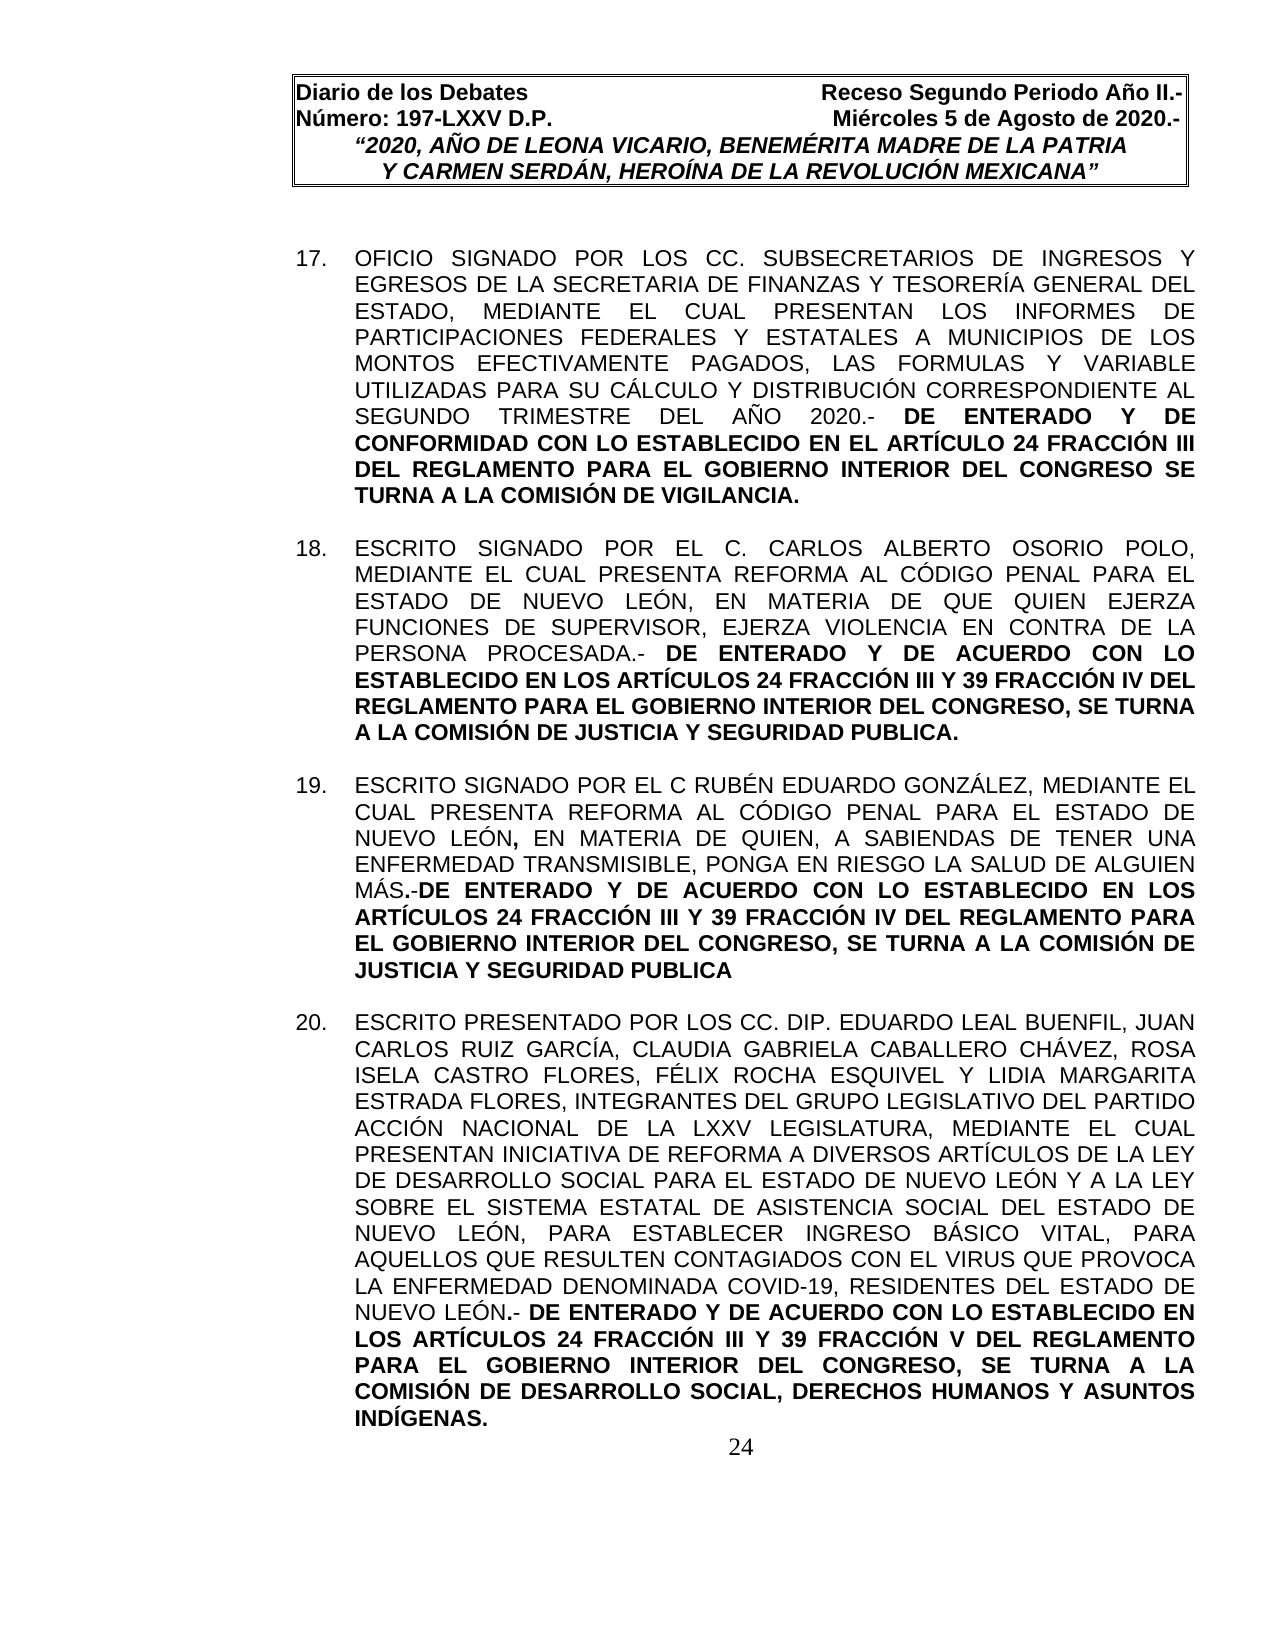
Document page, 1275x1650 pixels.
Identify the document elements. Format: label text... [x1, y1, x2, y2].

list ESCRITO SIGNADO POR EL C RUBÉN EDUARDO GONZÁLEZ, MEDIANTE EL CUAL PRESENTA REFORMA AL CÓDIGO PENAL PARA EL ESTADO DE NUEVO LEÓN, EN MATERIA DE QUIEN, A SABIENDAS DE TENER UNA ENFERMEDAD TRANSMISIBLE, PONGA EN RIESGO LA SALUD DE ALGUIEN MÁS.-DE ENTERADO Y DE ACUERDO CON LO ESTABLECIDO EN LOS ARTÍCULOS 24 FRACCIÓN III Y 39 FRACCIÓN IV DEL REGLAMENTO PARA EL GOBIERNO INTERIOR DEL CONGRESO, SE TURNA A LA COMISIÓN DE JUSTICIA Y SEGURIDAD PUBLICA [295, 772, 1196, 983]
list OFICIO SIGNADO POR LOS CC. SUBSECRETARIOS DE INGRESOS Y EGRESOS DE LA SECRETARIA DE FINANZAS Y TESORERÍA GENERAL DEL ESTADO, MEDIANTE EL CUAL PRESENTAN LOS INFORMES DE PARTICIPACIONES FEDERALES Y ESTATALES A MUNICIPIOS DE LOS MONTOS EFECTIVAMENTE PAGADOS, LAS FORMULAS Y VARIABLE UTILIZADAS PARA SU CÁLCULO Y DISTRIBUCIÓN CORRESPONDIENTE AL SEGUNDO TRIMESTRE DEL AÑO 2020.- DE ENTERADO Y DE CONFORMIDAD CON LO ESTABLECIDO EN EL ARTÍCULO 24 FRACCIÓN III DEL REGLAMENTO PARA EL GOBIERNO INTERIOR DEL CONGRESO SE TURNA A LA COMISIÓN DE VIGILANCIA. [295, 245, 1196, 508]
list ESCRITO SIGNADO POR EL C. CARLOS ALBERTO OSORIO POLO, MEDIANTE EL CUAL PRESENTA REFORMA AL CÓDIGO PENAL PARA EL ESTADO DE NUEVO LEÓN, EN MATERIA DE QUE QUIEN EJERZA FUNCIONES DE SUPERVISOR, EJERZA VIOLENCIA EN CONTRA DE LA PERSONA PROCESADA.- DE ENTERADO Y DE ACUERDO CON LO ESTABLECIDO EN LOS ARTÍCULOS 24 FRACCIÓN III Y 39 FRACCIÓN IV DEL REGLAMENTO PARA EL GOBIERNO INTERIOR DEL CONGRESO, SE TURNA A LA COMISIÓN DE JUSTICIA Y SEGURIDAD PUBLICA. [295, 535, 1196, 746]
list ESCRITO PRESENTADO POR LOS CC. DIP. EDUARDO LEAL BUENFIL, JUAN CARLOS RUIZ GARCÍA, CLAUDIA GABRIELA CABALLERO CHÁVEZ, ROSA ISELA CASTRO FLORES, FÉLIX ROCHA ESQUIVEL Y LIDIA MARGARITA ESTRADA FLORES, INTEGRANTES DEL GRUPO LEGISLATIVO DEL PARTIDO ACCIÓN NACIONAL DE LA LXXV LEGISLATURA, MEDIANTE EL CUAL PRESENTAN INICIATIVA DE REFORMA A DIVERSOS ARTÍCULOS DE LA LEY DE DESARROLLO SOCIAL PARA EL ESTADO DE NUEVO LEÓN Y A LA LEY SOBRE EL SISTEMA ESTATAL DE ASISTENCIA SOCIAL DEL ESTADO DE NUEVO LEÓN, PARA ESTABLECER INGRESO BÁSICO VITAL, PARA AQUELLOS QUE RESULTEN CONTAGIADOS CON EL VIRUS QUE PROVOCA LA ENFERMEDAD DENOMINADA COVID-19, RESIDENTES DEL ESTADO DE NUEVO LEÓN.- DE ENTERADO Y DE ACUERDO CON LO ESTABLECIDO EN LOS ARTÍCULOS 24 FRACCIÓN III Y 39 FRACCIÓN V DEL REGLAMENTO PARA EL GOBIERNO INTERIOR DEL CONGRESO, SE TURNA A LA COMISIÓN DE DESARROLLO SOCIAL, DERECHOS HUMANOS Y ASUNTOS INDÍGENAS. [295, 1009, 1196, 1431]
